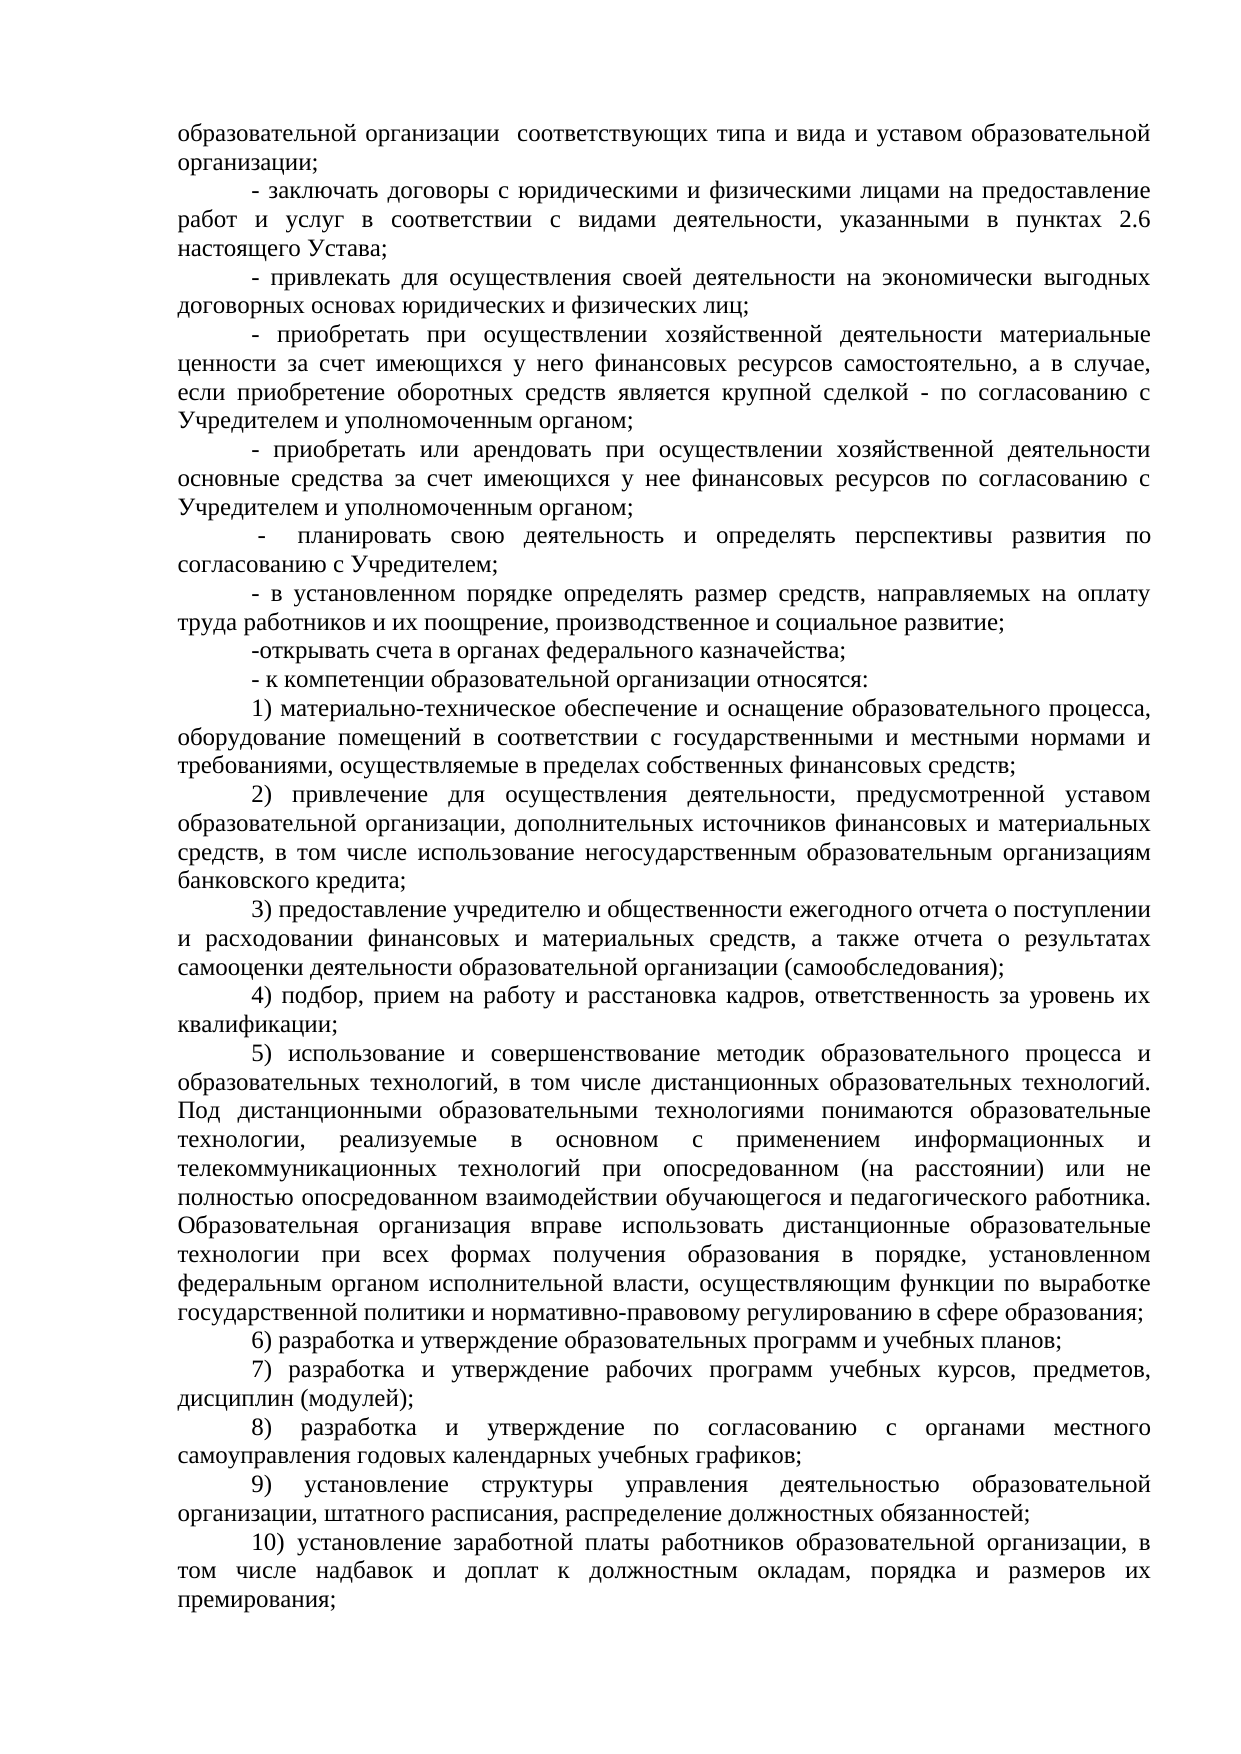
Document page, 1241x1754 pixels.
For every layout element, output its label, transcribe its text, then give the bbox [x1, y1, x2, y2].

text - приобретать при осуществлении хозяйственной деятельности материальные ценности за счет имеющихся у него финансовых ресурсов самостоятельно, а в случае, если приобретение оборотных средств является крупной сделкой - по согласованию с Учредителем и уполномоченным органом; [177, 319, 1152, 434]
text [177, 118, 1152, 176]
text 7) разработка и утверждение рабочих программ учебных курсов, предметов, дисциплин (модулей); [177, 1354, 1152, 1412]
text 10) установление заработной платы работников образовательной организации, в том числе надбавок и доплат к должностным окладам, порядка и размеров их премирования; [177, 1527, 1152, 1613]
text -открывать счета в органах федерального казначейства; [177, 636, 1152, 664]
text 5) использование и совершенствование методик образовательного процесса и образовательных технологий, в том числе дистанционных образовательных технологий. Под дистанционными образовательными технологиями понимаются образовательные технологии, реализуемые в основном с применением информационных и телекоммуникационных технологий при опосредованном (на расстоянии) или не полностью опосредованном взаимодействии обучающегося и педагогического работника. Образовательная организация вправе использовать дистанционные образовательные технологии при всех формах получения образования в порядке, установленном федеральным органом исполнительной власти, осуществляющим функции по выработке государственной политики и нормативно-правовому регулированию в сфере образования; [177, 1038, 1152, 1326]
text 6) разработка и утверждение образовательных программ и учебных планов; [177, 1326, 1152, 1354]
text 2) привлечение для осуществления деятельности, предусмотренной уставом образовательной организации, дополнительных источников финансовых и материальных средств, в том числе использование негосударственным образовательным организациям банковского кредита; [177, 779, 1152, 894]
text 9) установление структуры управления деятельностью образовательной организации, штатного расписания, распределение должностных обязанностей; [177, 1469, 1152, 1527]
text 8) разработка и утверждение по согласованию с органами местного самоуправления годовых календарных учебных графиков; [177, 1412, 1152, 1469]
text - привлекать для осуществления своей деятельности на экономически выгодных договорных основах юридических и физических лиц; [177, 262, 1152, 319]
text - планировать свою деятельность и определять перспективы развития по согласованию с Учредителем; [177, 521, 1152, 578]
text 1) материально-техническое обеспечение и оснащение образовательного процесса, оборудование помещений в соответствии с государственными и местными нормами и требованиями, осуществляемые в пределах собственных финансовых средств; [177, 693, 1152, 779]
text - приобретать или арендовать при осуществлении хозяйственной деятельности основные средства за счет имеющихся у нее финансовых ресурсов по согласованию с Учредителем и уполномоченным органом; [177, 434, 1152, 521]
text 3) предоставление учредителю и общественности ежегодного отчета о поступлении и расходовании финансовых и материальных средств, а также отчета о результатах самооценки деятельности образовательной организации (самообследования); [177, 894, 1152, 981]
text - к компетенции образовательной организации относятся: [177, 664, 1152, 693]
text 4) подбор, прием на работу и расстановка кадров, ответственность за уровень их квалификации; [177, 981, 1152, 1038]
text - заключать договоры с юридическими и физическими лицами на предоставление работ и услуг в соответствии с видами деятельности, указанными в пунктах 2.6 настоящего Устава; [177, 176, 1152, 262]
text - в установленном порядке определять размер средств, направляемых на оплату труда работников и их поощрение, производственное и социальное развитие; [177, 578, 1152, 636]
